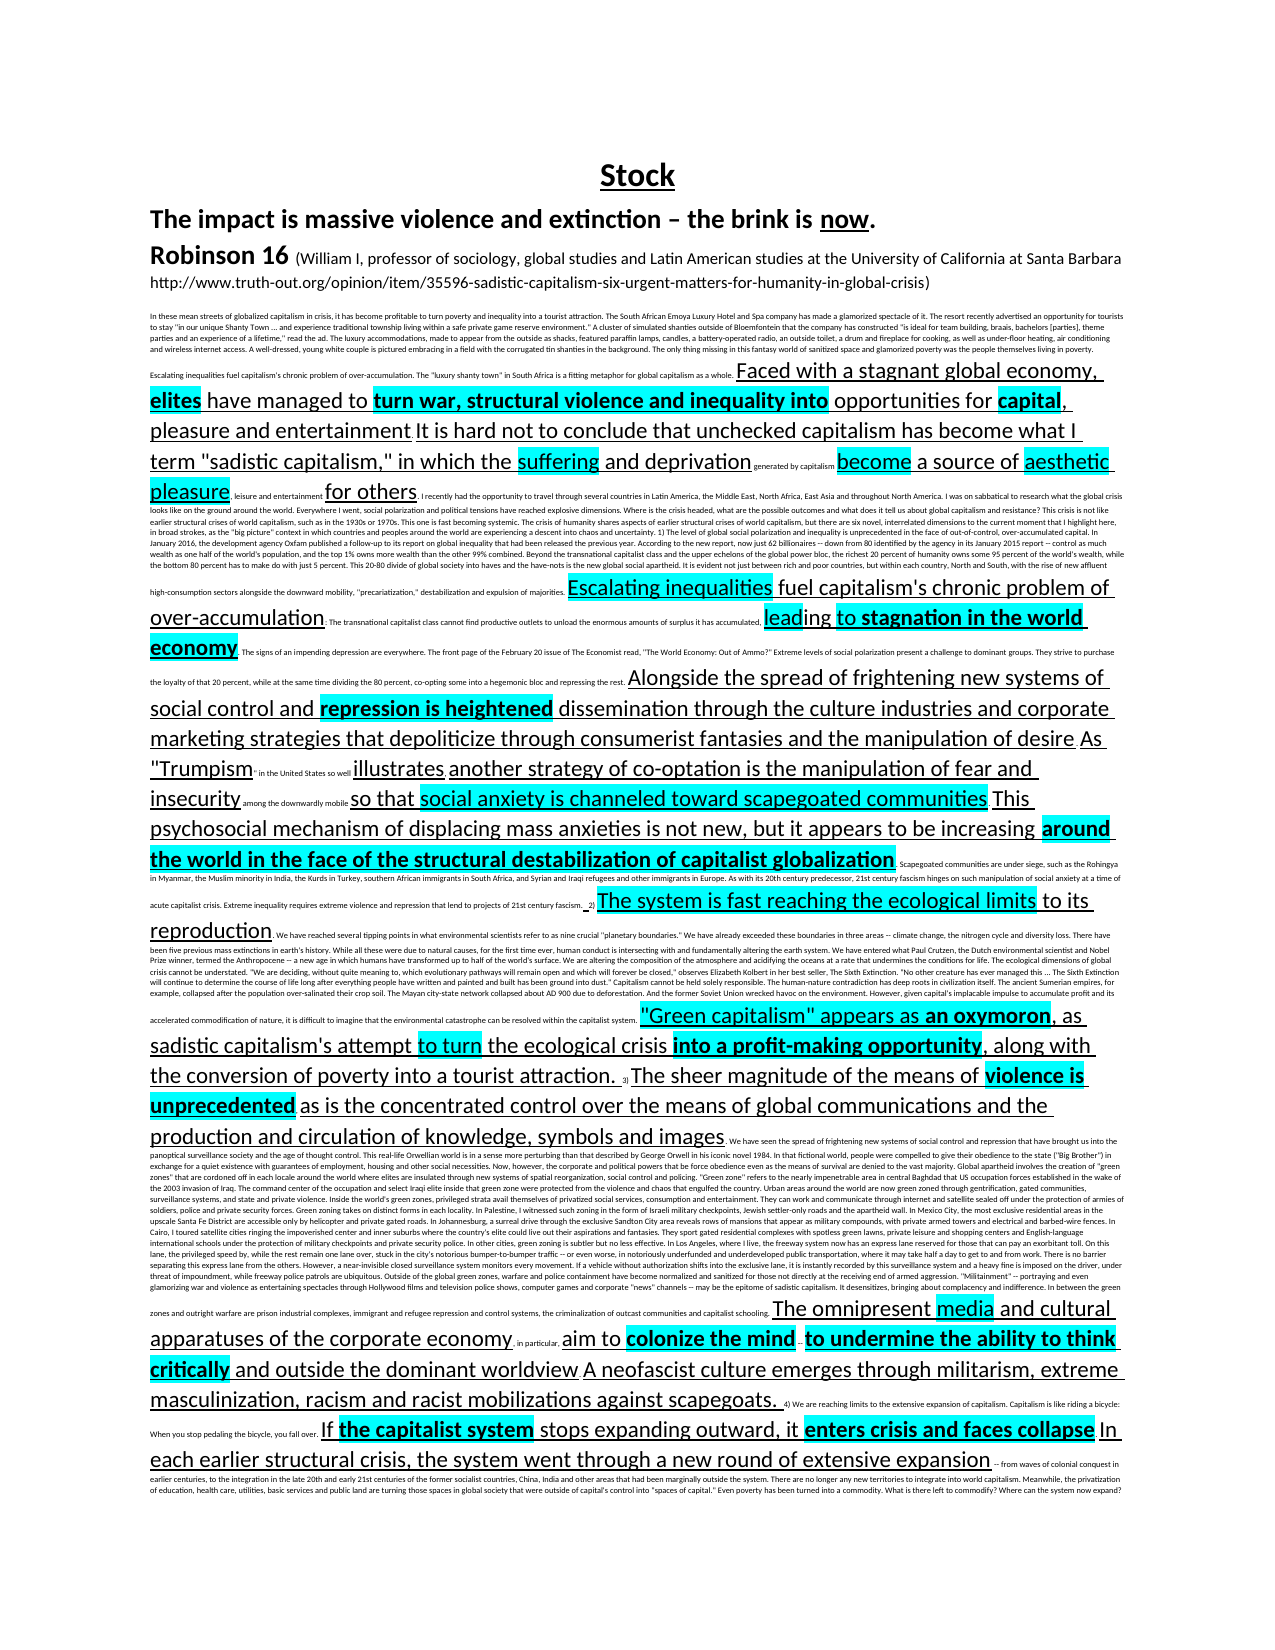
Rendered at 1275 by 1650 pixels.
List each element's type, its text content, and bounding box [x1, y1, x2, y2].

text Robinson 16 (William I, professor of sociology, global studies and Latin American studies at the University of California at Santa Barbara http://www.truth-out.org/opinion/item/35596-sadistic-capitalism-six-urgent-matters-for-humanity-in-global-crisis) [150, 238, 1125, 293]
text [150, 311, 1125, 1495]
subtitle Stock [150, 154, 1125, 195]
subtitle The impact is massive violence and extinction – the brink is now. [150, 202, 1125, 235]
